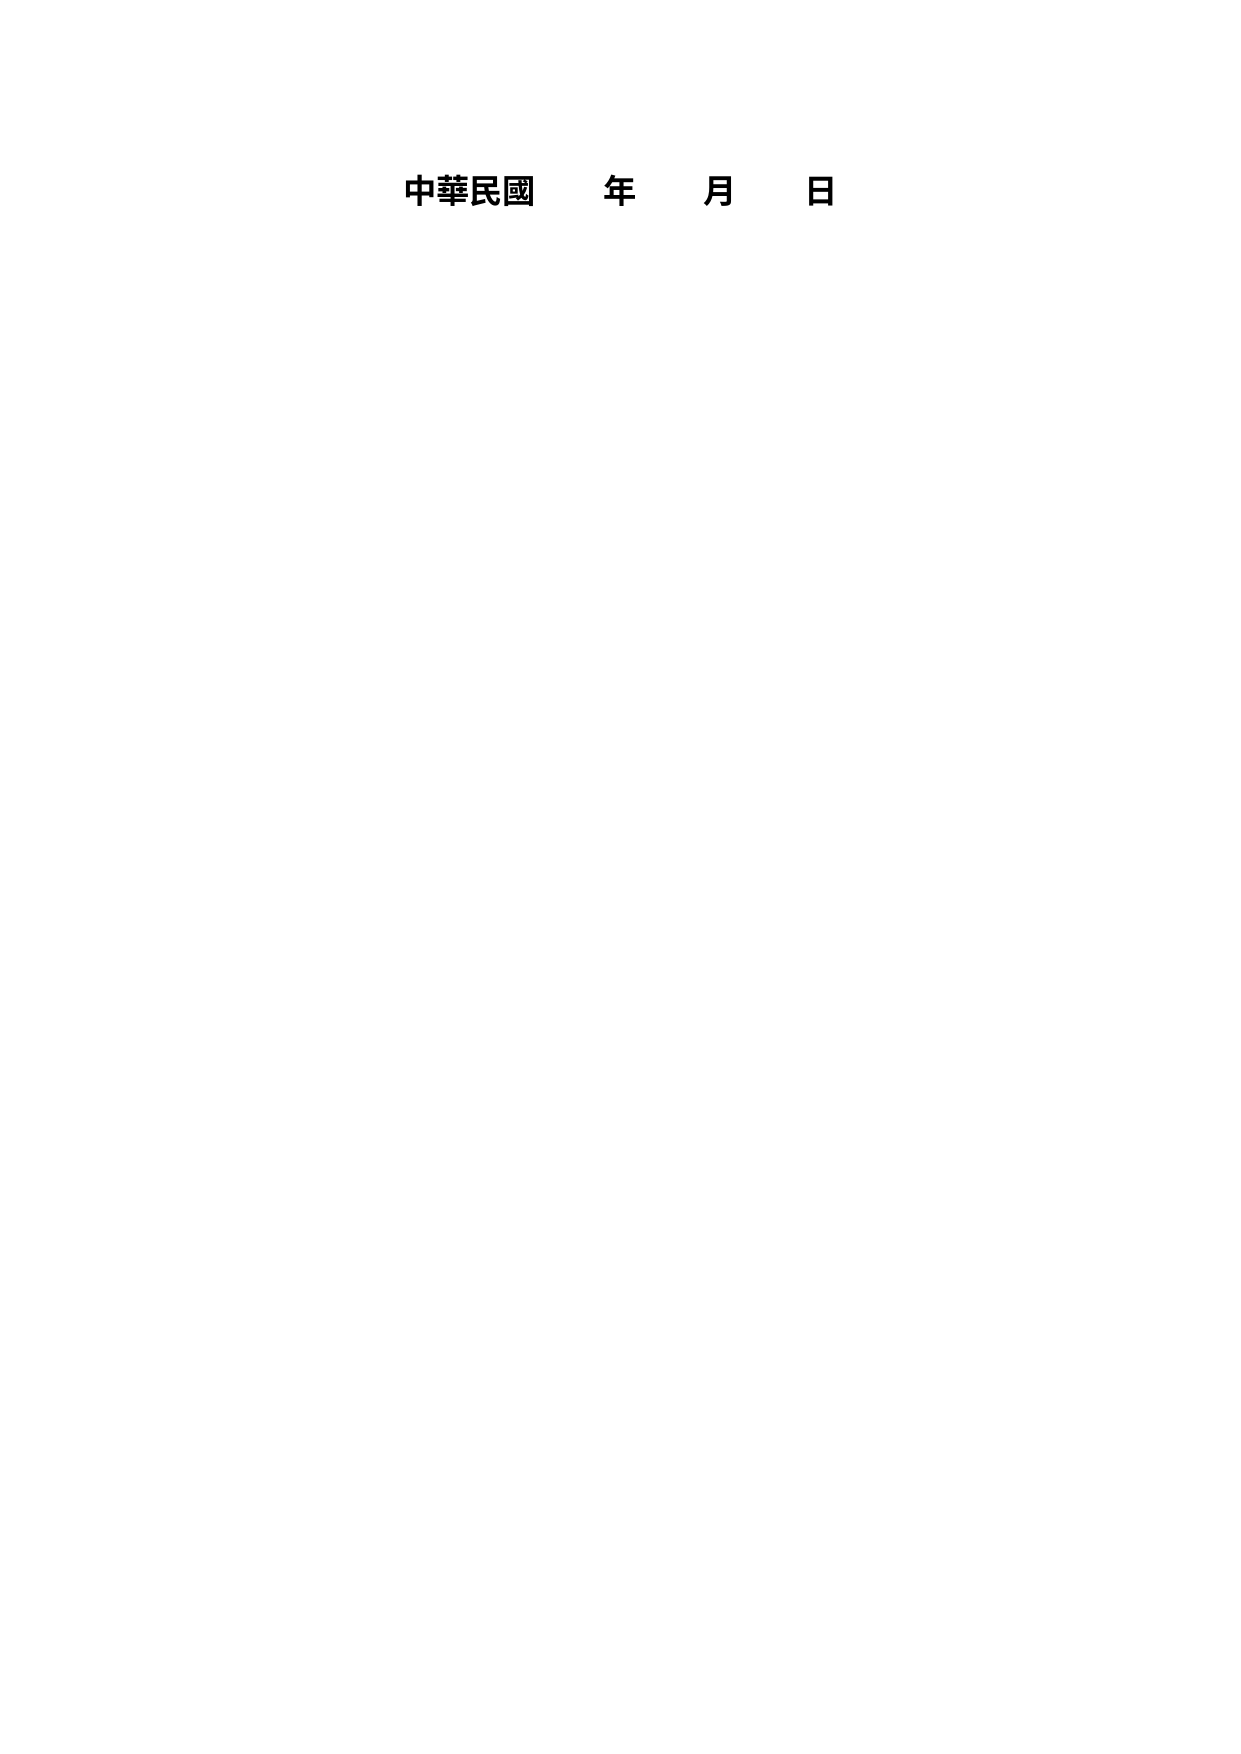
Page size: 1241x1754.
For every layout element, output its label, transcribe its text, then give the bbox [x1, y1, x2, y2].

text 中華民國 年 月 日 [112, 164, 1128, 213]
